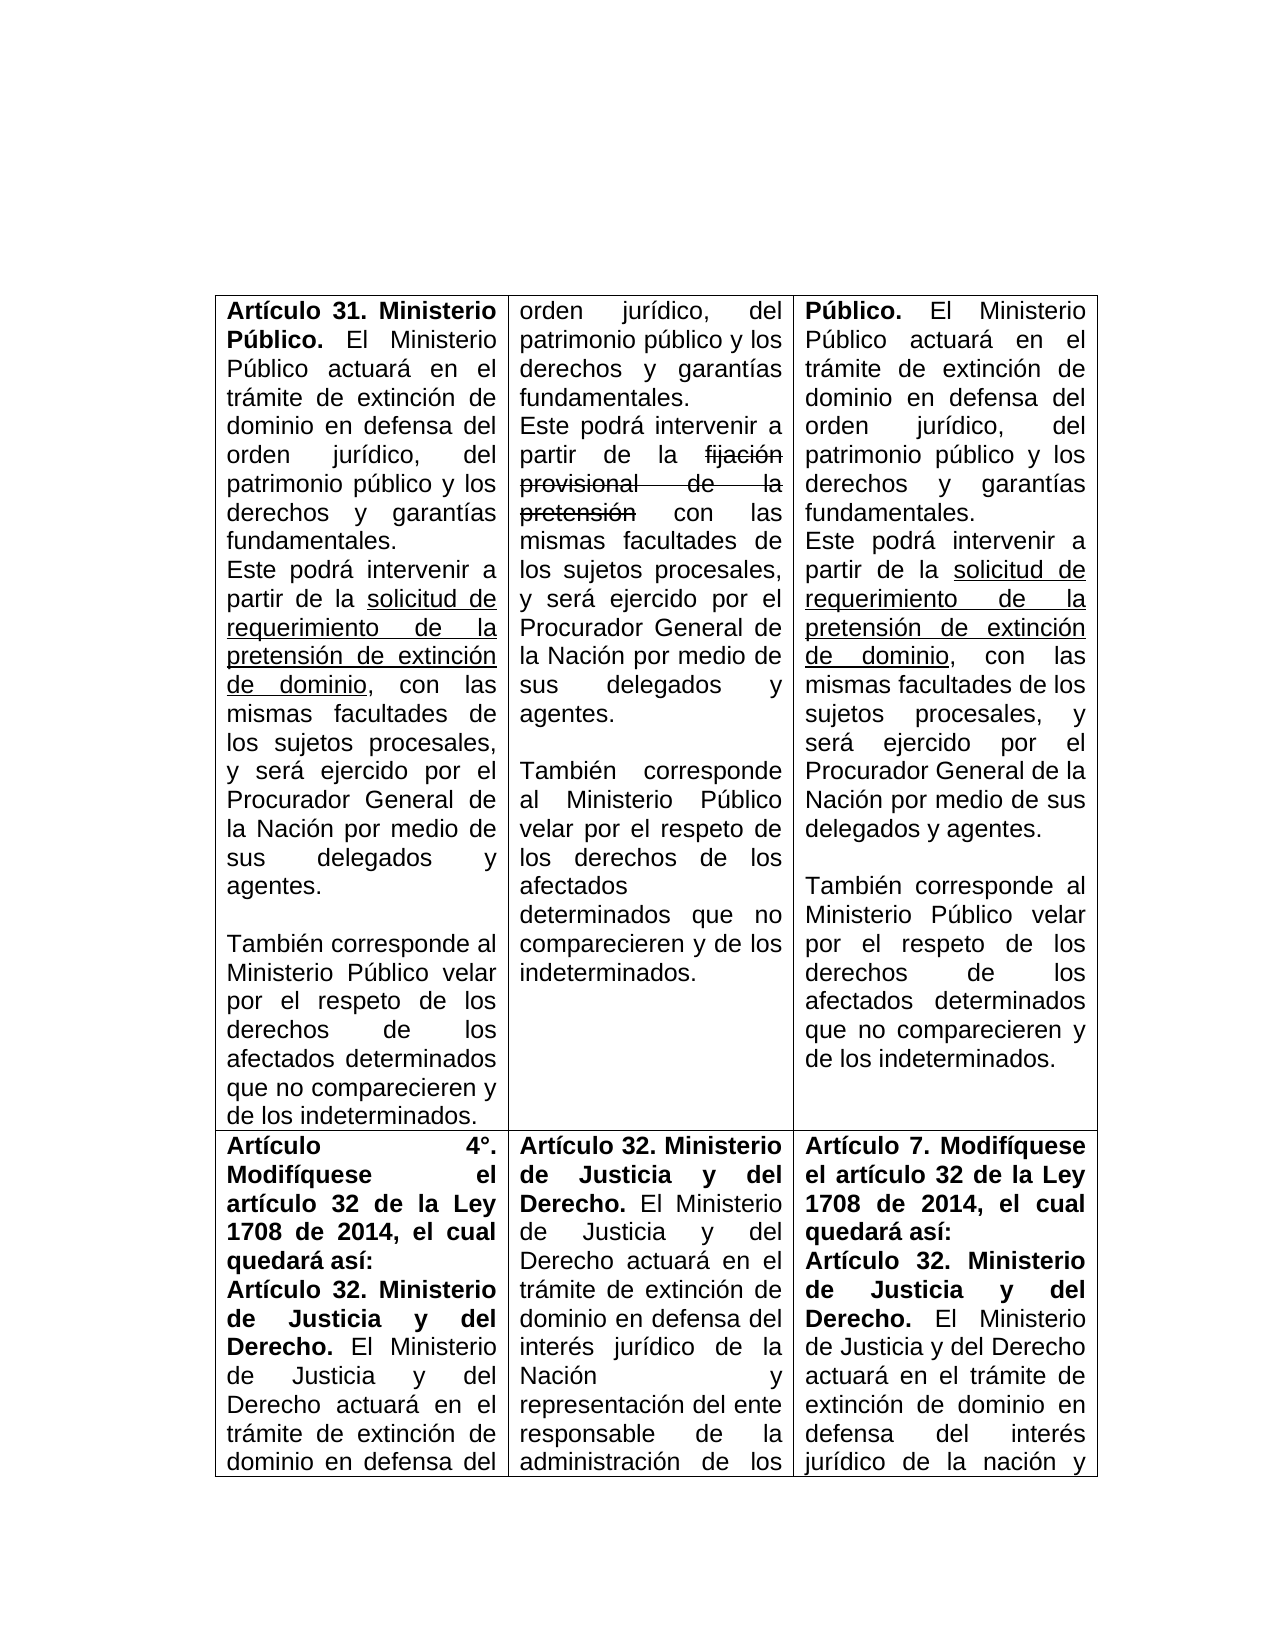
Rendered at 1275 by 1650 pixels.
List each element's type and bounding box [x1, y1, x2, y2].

table_cell [794, 296, 1097, 1130]
table_cell [216, 1131, 508, 1476]
table_cell [509, 1131, 793, 1476]
table_cell [509, 296, 793, 1130]
table_cell [216, 296, 508, 1130]
table_cell [794, 1131, 1097, 1476]
